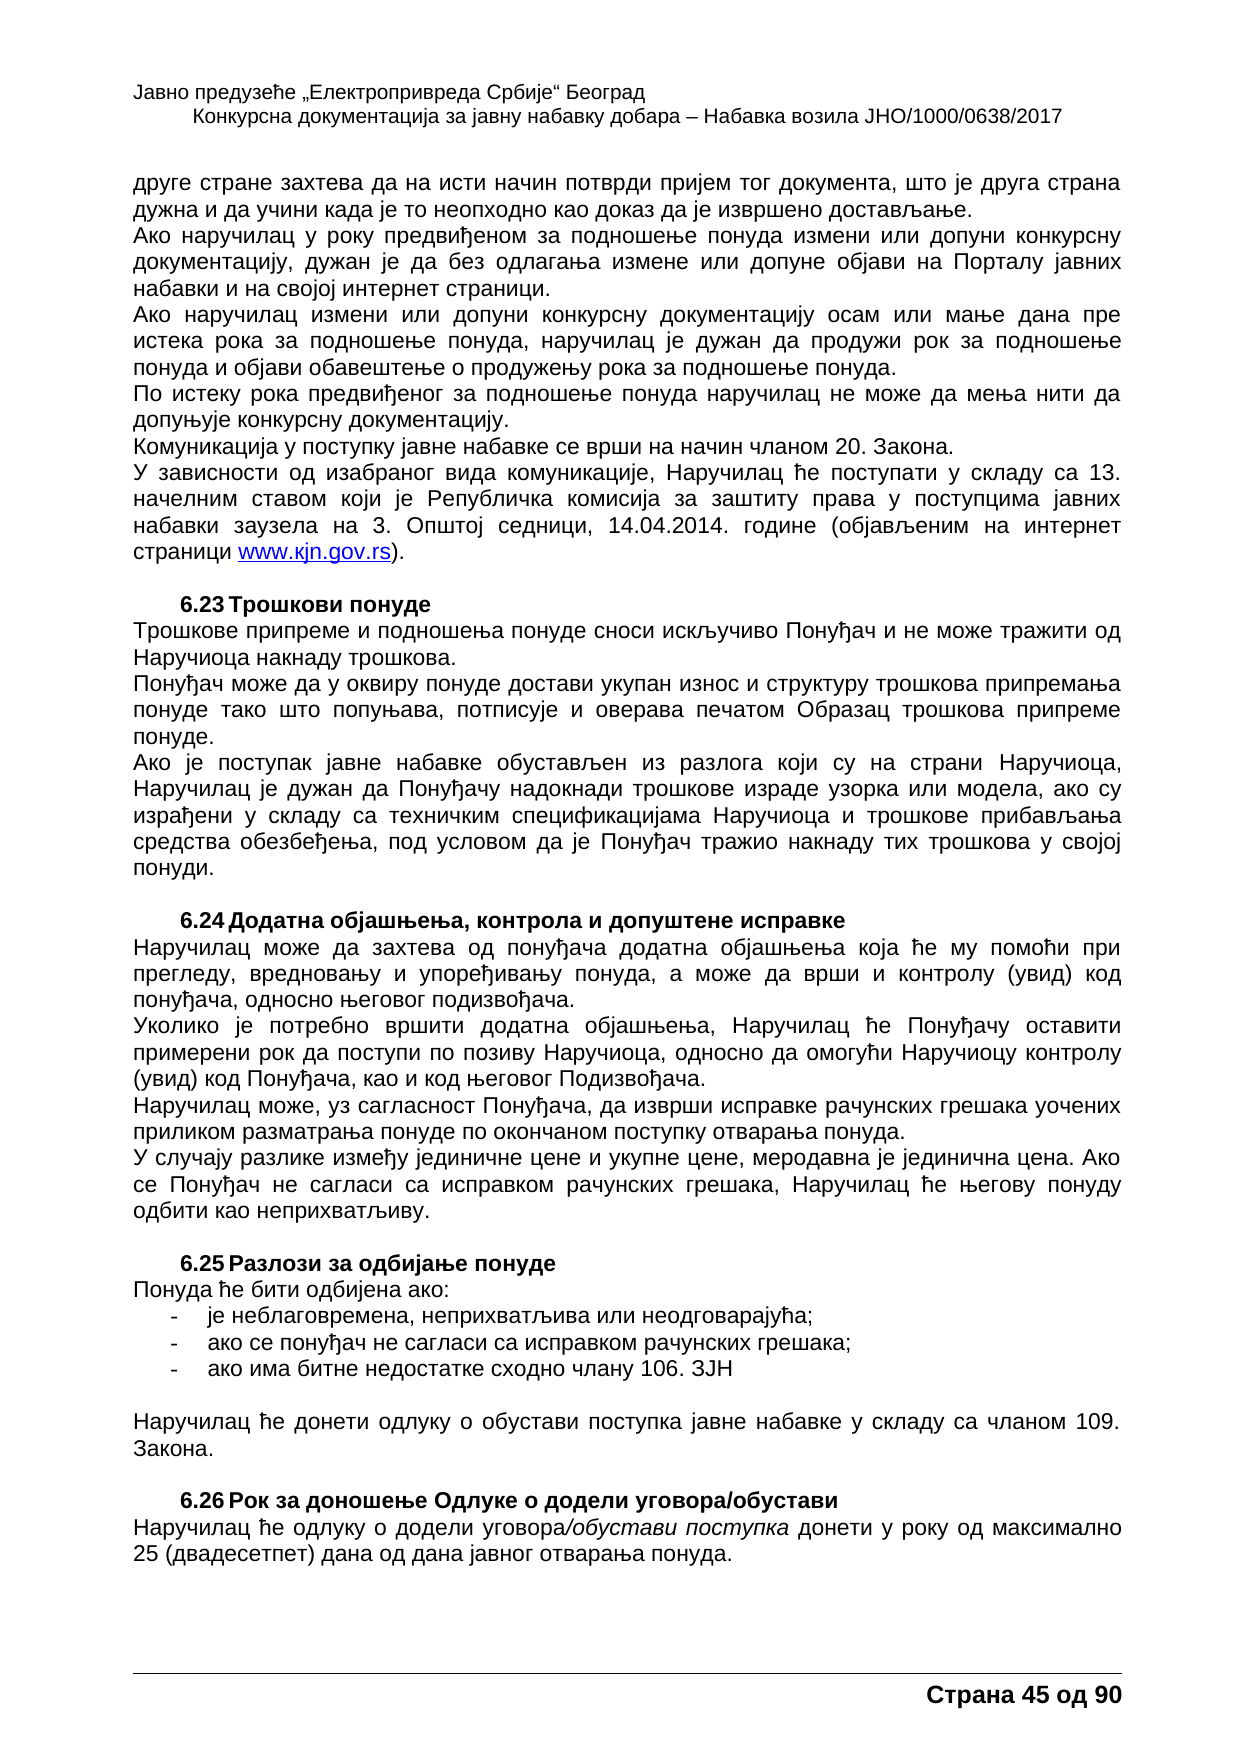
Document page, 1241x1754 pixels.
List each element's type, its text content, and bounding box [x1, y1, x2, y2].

text Понуда ће бити одбијена ако: [133, 1276, 1122, 1302]
list је неблаговремена, неприхватљива или неодговарајућа; [170, 1302, 1122, 1329]
text Трошкове припреме и подношења понуде сноси искључиво Понуђач и не може тражити од Наручиоца накнаду трошкова. [133, 617, 1122, 670]
text Наручилац може да захтева од понуђача додатна објашњења која ће му помоћи при прегледу, вредновању и упоређивању понуда, а може да врши и контролу (увид) код понуђача, односно његовог подизвођача. [133, 933, 1122, 1012]
text Наручилац ће донети одлуку о обустави поступка јавне набавке у складу са чланом 109. Закона. [133, 1408, 1122, 1461]
text Ако је поступак јавне набавке обустављен из разлога који су на страни Наручиоца, Наручилац је дужан да Понуђачу надокнади трошкове израде узорка или модела, ако су израђени у складу са техничким спецификацијама Наручиоца и трошкове прибављања средства обезбеђења, под условом да је Понуђач тражио накнаду тих трошкова у својој понуди. [133, 749, 1122, 881]
text Наручилац ће одлуку о додели уговора/обустави поступка донети у року од максимално 25 (двадесетпет) дана од дана јавног отварања понуда. [133, 1513, 1122, 1566]
text Ако наручилац у року предвиђеном за подношење понуда измени или допуни конкурсну документацију, дужан је да без одлагања измене или допуне објави на Порталу јавних набавки и на својој интернет страници. [133, 222, 1122, 301]
text Комуникација у поступку јавне набавке се врши на начин чланом 20. Закона. [133, 433, 1122, 459]
text Понуђач може да у оквиру понуде достави укупан износ и структуру трошкова припремања понуде тако што попуњава, потписује и оверава печатом Образац трошкова припреме понуде. [133, 670, 1122, 749]
text Уколико је потребно вршити додатна објашњења, Наручилац ће Понуђачу оставити примерени рок да поступи по позиву Наручиоца, односно да омогући Наручиоцу контролу (увид) код Понуђача, као и код његовог Подизвођача. [133, 1012, 1122, 1092]
text Ако наручилац измени или допуни конкурсну документацију осам или мање дана пре истека рока за подношење понуда, наручилац је дужан да продужи рок за подношење понуда и објави обавештење о продужењу рока за подношење понуда. [133, 301, 1122, 380]
list Трошкови понуде [180, 591, 1122, 617]
list ако се понуђач не сагласи са исправком рачунских грешака; [170, 1329, 1122, 1355]
list Разлози за одбијање понуде [180, 1250, 1122, 1276]
text У зависности од изабраног вида комуникације, Наручилац ће поступати у складу са 13. начелним ставом који је Републичка комисија за заштиту права у поступцима јавних набавки заузела на 3. Општој седници, 14.04.2014. године (објављеним на интернет страници www.кjn.gov.rs). [133, 459, 1122, 564]
list Рок за доношење Одлуке о додели уговора/обустави [180, 1487, 1122, 1513]
list ако има битне недостатке сходно члану 106. ЗЈН [170, 1355, 1122, 1382]
text У случају разлике између јединичне цене и укупне цене, меродавна је јединична цена. Ако се Понуђач не сагласи са исправком рачунских грешака, Наручилац ће његову понуду одбити као неприхватљиву. [133, 1144, 1122, 1223]
list Додатна објашњења, контрола и допуштене исправке [180, 907, 1122, 933]
text По истеку рока предвиђеног за подношење понуда наручилац не може да мења нити да допуњује конкурсну документацију. [133, 380, 1122, 433]
text Наручилац може, уз сагласност Понуђача, да изврши исправке рачунских грешака уочених приликом разматрања понуде по окончаном поступку отварања понуда. [133, 1092, 1122, 1144]
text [133, 169, 1122, 222]
